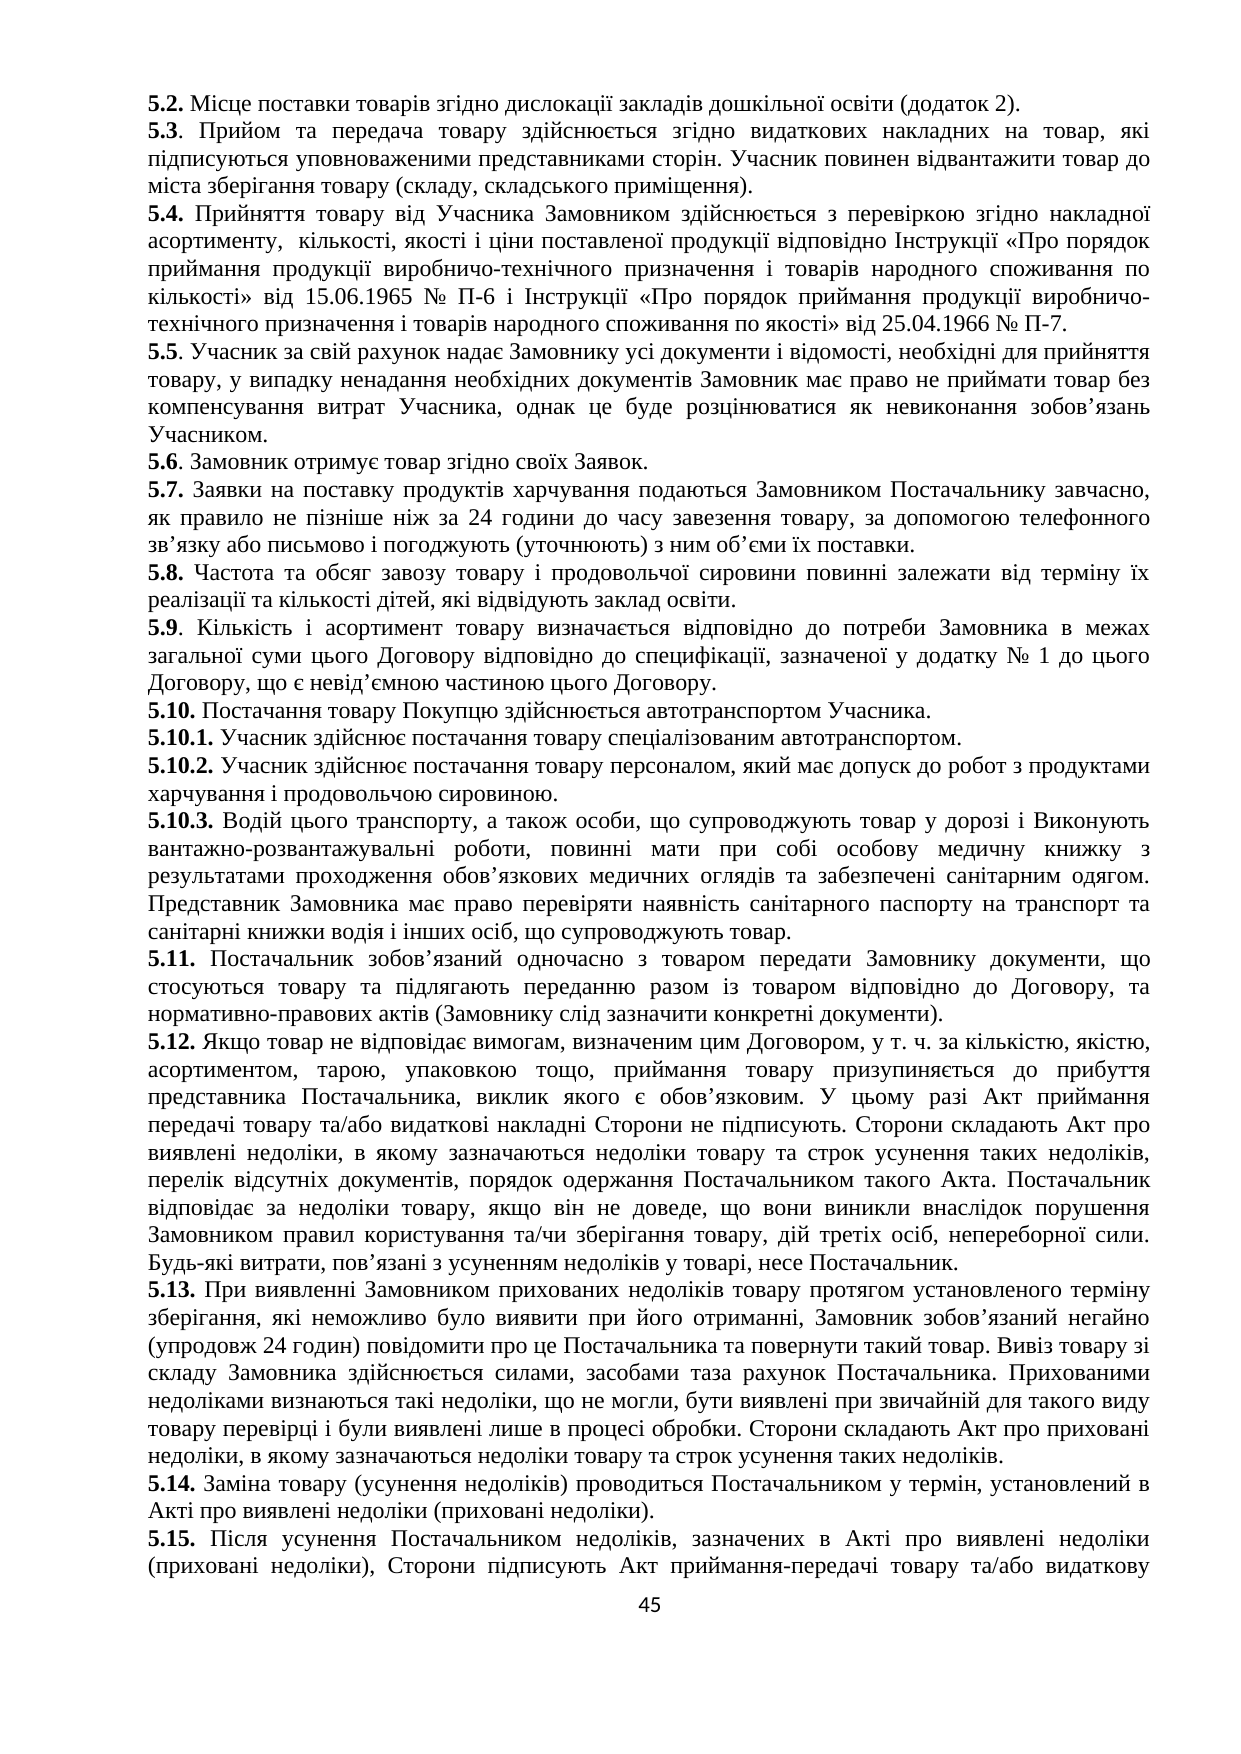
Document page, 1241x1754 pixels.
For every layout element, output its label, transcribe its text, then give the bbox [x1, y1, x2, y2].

text 5.8. Частота та обсяг завозу товару і продовольчої сировини повинні залежати від терміну їх реалізації та кількості дітей, які відвідують заклад освіти. [148, 558, 1152, 613]
text 5.6. Замовник отримує товар згідно своїх Заявок. [148, 447, 1152, 475]
text 5.5. Учасник за свій рахунок надає Замовнику усі документи і відомості, необхідні для прийняття товару, у випадку ненадання необхідних документів Замовник має право не приймати товар без компенсування витрат Учасника, однак це буде розцінюватися як невиконання зобов’язань Учасником. [148, 337, 1152, 447]
text 5.12. Якщо товар не відповідає вимогам, визначеним цим Договором, у т. ч. за кількістю, якістю, асортиментом, тарою, упаковкою тощо, приймання товару призупиняється до прибуття представника Постачальника, виклик якого є обов’язковим. У цьому разі Акт приймання передачі товару та/або видаткові накладні Сторони не підписують. Сторони складають Акт про виявлені недоліки, в якому зазначаються недоліки товару та строк усунення таких недоліків, перелік відсутніх документів, порядок одержання Постачальником такого Акта. Постачальник відповідає за недоліки товару, якщо він не доведе, що вони виникли внаслідок порушення Замовником правил користування та/чи зберігання товару, дій третіх осіб, непереборної сили. Будь-які витрати, пов’язані з усуненням недоліків у товарі, несе Постачальник. [148, 1027, 1152, 1276]
text 5.9. Кількість і асортимент товару визначається відповідно до потреби Замовника в межах загальної суми цього Договору відповідно до специфікації, зазначеної у додатку № 1 до цього Договору, що є невід’ємною частиною цього Договору. [148, 613, 1152, 696]
text 5.11. Постачальник зобов’язаний одночасно з товаром передати Замовнику документи, що стосуються товару та підлягають переданню разом із товаром відповідно до Договору, та нормативно-правових актів (Замовнику слід зазначити конкретні документи). [148, 944, 1152, 1027]
text 5.10.2. Учасник здійснює постачання товару персоналом, який має допуск до робот з продуктами харчування і продовольчою сировиною. [148, 751, 1152, 806]
text 5.2. Місце поставки товарів згідно дислокації закладів дошкільної освіти (додаток 2). [148, 88, 1152, 116]
text 5.13. При виявленні Замовником прихованих недоліків товару протягом установленого терміну зберігання, які неможливо було виявити при його отриманні, Замовник зобов’язаний негайно (упродовж 24 годин) повідомити про це Постачальника та повернути такий товар. Вивіз товару зі складу Замовника здійснюється силами, засобами таза рахунок Постачальника. Прихованими недоліками визнаються такі недоліки, що не могли, бути виявлені при звичайній для такого виду товару перевірці і були виявлені лише в процесі обробки. Сторони складають Акт про приховані недоліки, в якому зазначаються недоліки товару та строк усунення таких недоліків. [148, 1276, 1152, 1469]
text 5.14. Заміна товару (усунення недоліків) проводиться Постачальником у термін, установлений в Акті про виявлені недоліки (приховані недоліки). [148, 1469, 1152, 1524]
text 5.7. Заявки на поставку продуктів харчування подаються Замовником Постачальнику завчасно, як правило не пізніше ніж за 24 години до часу завезення товару, за допомогою телефонного зв’язку або письмово і погоджують (уточнюють) з ним об’єми їх поставки. [148, 475, 1152, 558]
text 5.10.1. Учасник здійснює постачання товару спеціалізованим автотранспортом. [148, 723, 1152, 751]
text 5.3. Прийом та передача товару здійснюється згідно видаткових накладних на товар, які підписуються уповноваженими представниками сторін. Учасник повинен відвантажити товар до міста зберігання товару (складу, складського приміщення). [148, 116, 1152, 199]
text 5.10. Постачання товару Покупцю здійснюється автотранспортом Учасника. [148, 696, 1152, 723]
text 5.10.3. Водій цього транспорту, а також особи, що супроводжують товар у дорозі і Виконують вантажно-розвантажувальні роботи, повинні мати при собі особову медичну книжку з результатами проходження обов’язкових медичних оглядів та забезпечені санітарним одягом. Представник Замовника має право перевіряти наявність санітарного паспорту на транспорт та санітарні книжки водія і інших осіб, що супроводжують товар. [148, 806, 1152, 944]
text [148, 1524, 1152, 1579]
text 5.4. Прийняття товару від Учасника Замовником здійснюється з перевіркою згідно накладної асортименту, кількості, якості і ціни поставленої продукції відповідно Інструкції «Про порядок приймання продукції виробничо-технічного призначення і товарів народного споживання по кількості» від 15.06.1965 № П-6 і Інструкції «Про порядок приймання продукції виробничо-технічного призначення і товарів народного споживання по якості» від 25.04.1966 № П-7. [148, 199, 1152, 337]
